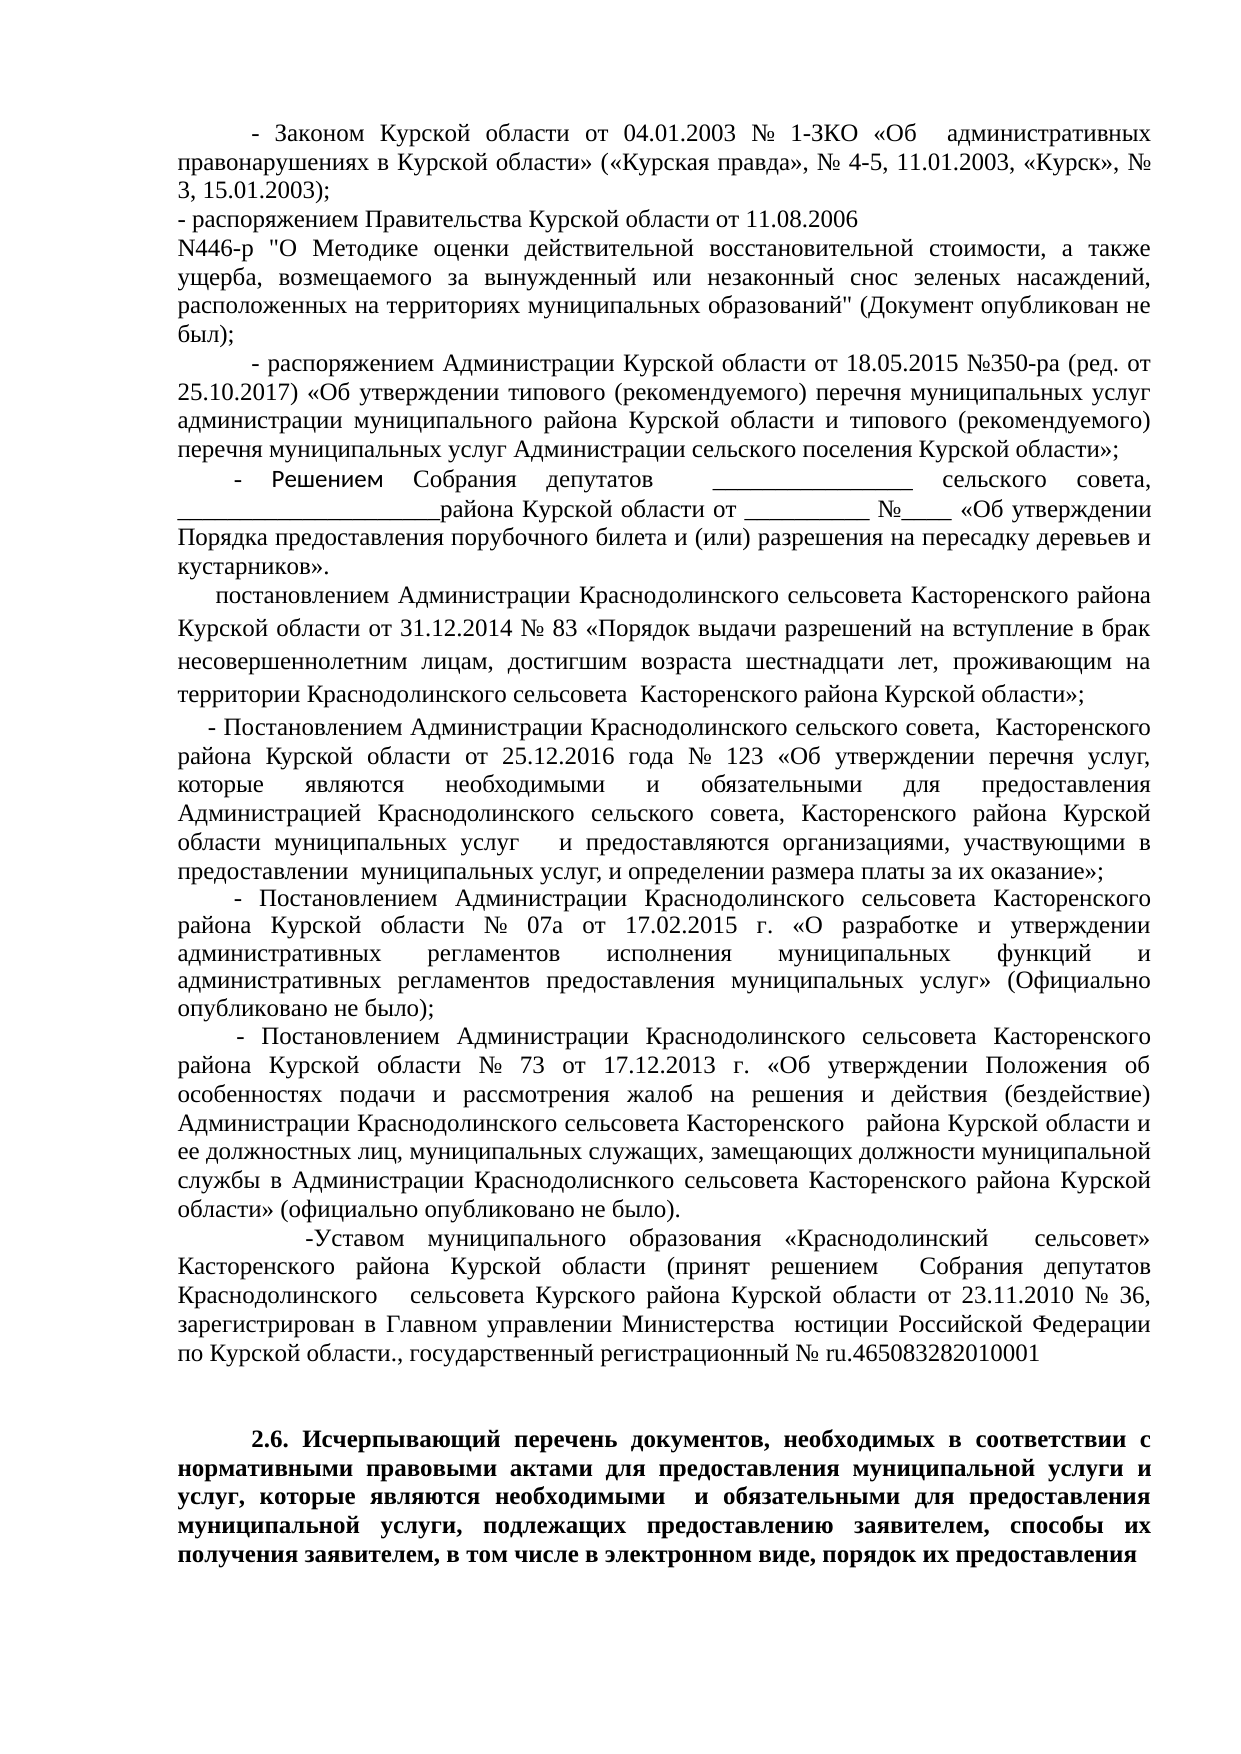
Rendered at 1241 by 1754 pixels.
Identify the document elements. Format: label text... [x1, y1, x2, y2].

text - распоряжением Администрации Курской области от 18.05.2015 №350-ра (ред. от 25.10.2017) «Об утверждении типового (рекомендуемого) перечня муниципальных услуг администрации муниципального района Курской области и типового (рекомендуемого) перечня муниципальных услуг Администрации сельского поселения Курской области»; [177, 348, 1152, 463]
text - Постановлением Администрации Краснодолинского сельсовета Касторенского района Курской области № 07а от 17.02.2015 г. «О разработке и утверждении административных регламентов исполнения муниципальных функций и административных регламентов предоставления муниципальных услуг» (Официально опубликовано не было); [177, 884, 1152, 1021]
text - Законом Курской области от 04.01.2003 № 1-ЗКО «Об административных правонарушениях в Курской области» («Курская правда», № 4-5, 11.01.2003, «Курск», № 3, 15.01.2003); [177, 118, 1152, 204]
text -Уставом муниципального образования «Краснодолинский сельсовет» Касторенского района Курской области (принят решением Собрания депутатов Краснодолинского сельсовета Курского района Курской области от 23.11.2010 № 36, зарегистрирован в Главном управлении Министерства юстиции Российской Федерации по Курской области., государственный регистрационный № ru.465083282010001 [177, 1223, 1152, 1366]
text 2.6. Исчерпывающий перечень документов, необходимых в соответствии с нормативными правовыми актами для предоставления муниципальной услуги и услуг, которые являются необходимыми и обязательными для предоставления муниципальной услуги, подлежащих предоставлению заявителем, способы их получения заявителем, в том числе в электронном виде, порядок их предоставления [177, 1424, 1152, 1568]
text - Постановлением Администрации Краснодолинского сельского совета, Касторенского района Курской области от 25.12.2016 года № 123 «Об утверждении перечня услуг, которые являются необходимыми и обязательными для предоставления Администрацией Краснодолинского сельского совета, Касторенского района Курской области муниципальных услуг и предоставляются организациями, участвующими в предоставлении муниципальных услуг, и определении размера платы за их оказание»; [177, 712, 1152, 884]
text постановлением Администрации Краснодолинского сельсовета Касторенского района Курской области от 31.12.2014 № 83 «Порядок выдачи разрешений на вступление в брак несовершеннолетним лицам, достигшим возраста шестнадцати лет, проживающим на территории Краснодолинского сельсовета Касторенского района Курской области»; [177, 580, 1152, 708]
text - Решением Собрания депутатов ________________ сельского совета, _____________________района Курской области от __________ №____ «Об утверждении Порядка предоставления порубочного билета и (или) разрешения на пересадку деревьев и кустарников». [177, 463, 1152, 580]
text - распоряжением Правительства Курской области от 11.08.2006 [177, 204, 1152, 233]
text - Постановлением Администрации Краснодолинского сельсовета Касторенского района Курской области № 73 от 17.12.2013 г. «Об утверждении Положения об особенностях подачи и рассмотрения жалоб на решения и действия (бездействие) Администрации Краснодолинского сельсовета Касторенского района Курской области и ее должностных лиц, муниципальных служащих, замещающих должности муниципальной службы в Администрации Краснодолиснкого сельсовета Касторенского района Курской области» (официально опубликовано не было). [177, 1021, 1152, 1223]
text N446-р "О Методике оценки действительной восстановительной стоимости, а также ущерба, возмещаемого за вынужденный или незаконный снос зеленых насаждений, расположенных на территориях муниципальных образований" (Документ опубликован не был); [177, 233, 1152, 348]
